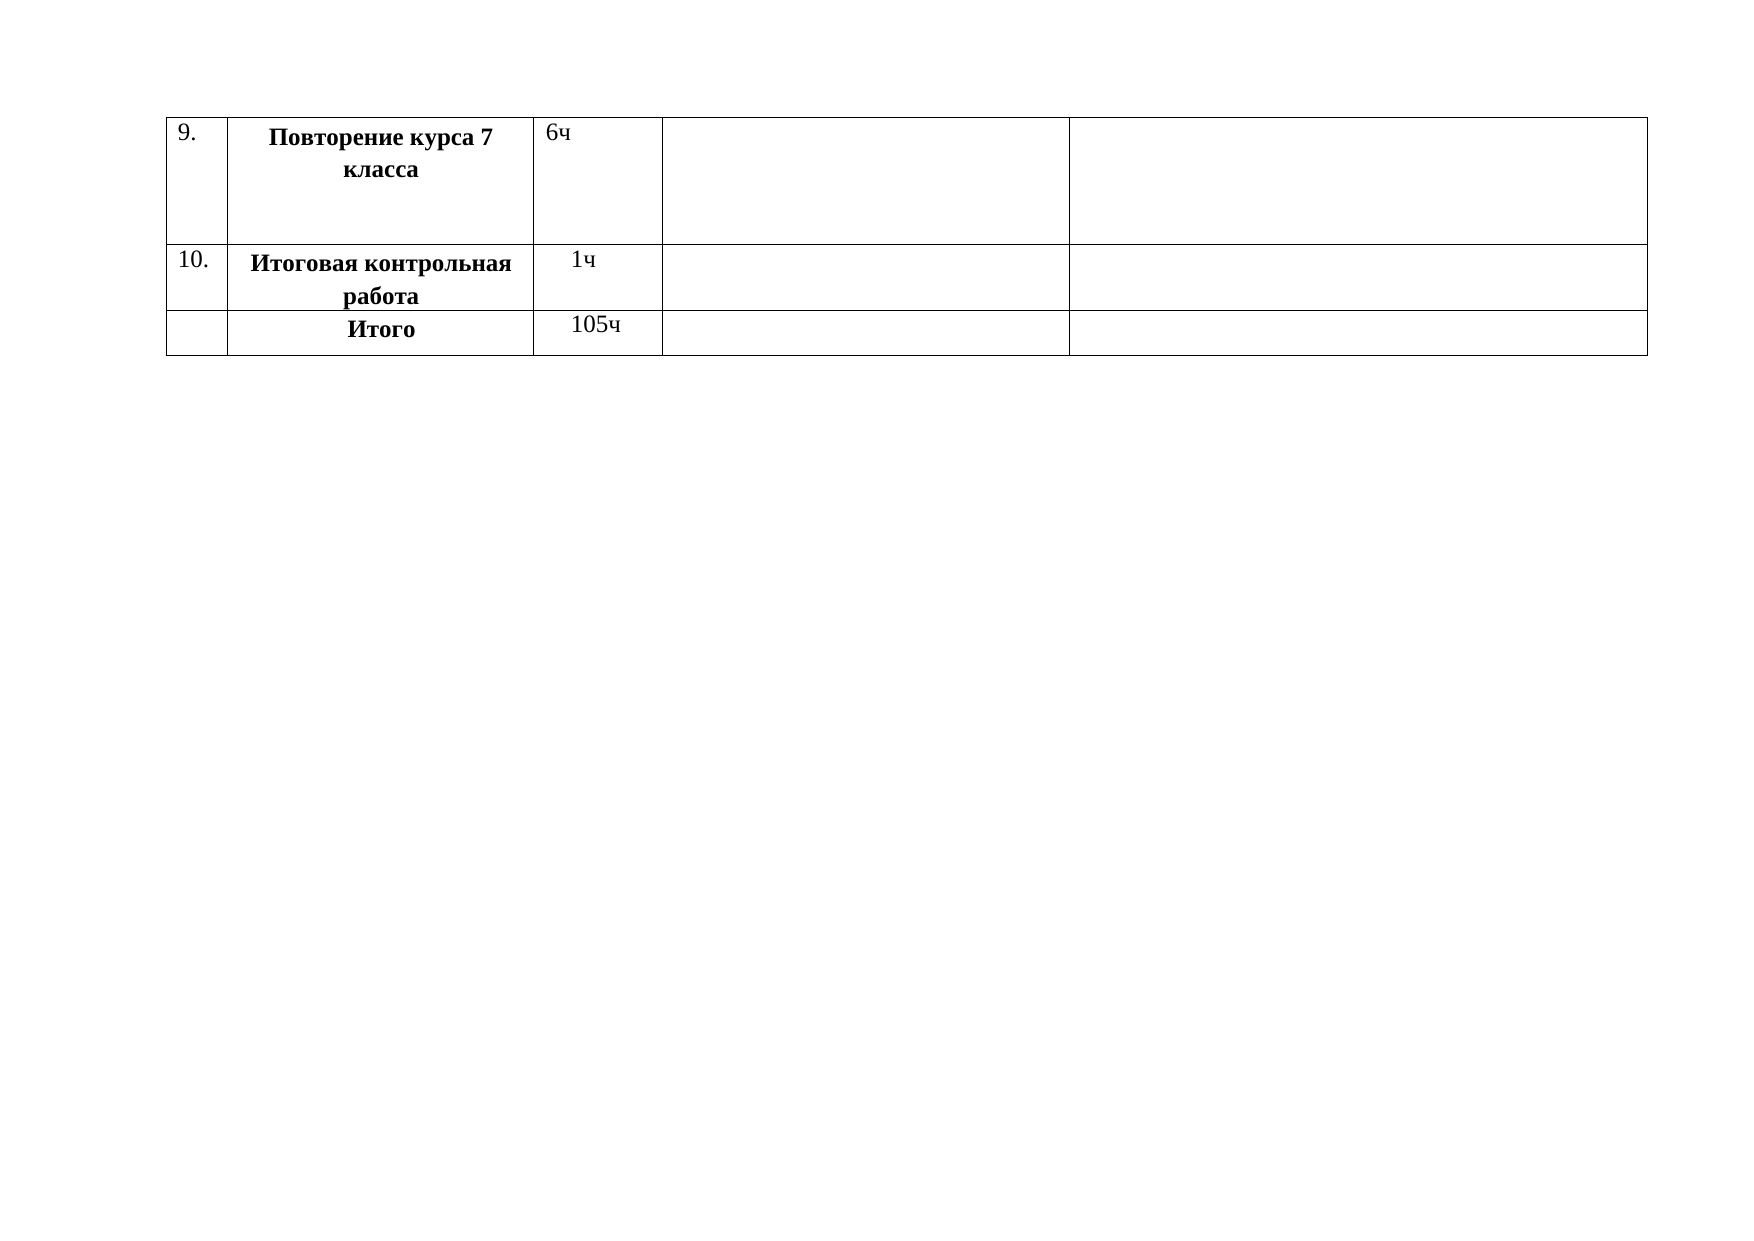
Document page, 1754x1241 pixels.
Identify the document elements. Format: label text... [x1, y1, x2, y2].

table_cell 1ч [534, 245, 662, 309]
table_cell [167, 311, 227, 354]
table_cell [1070, 245, 1647, 309]
table_header [1070, 118, 1647, 244]
table_header [663, 118, 1069, 244]
table_header 6ч [534, 118, 662, 244]
table_header 9. [167, 118, 227, 244]
table_header Повторение курса 7 класса [228, 118, 533, 244]
table_cell [663, 245, 1069, 309]
table_cell [663, 311, 1069, 354]
table_cell Итого [228, 311, 533, 354]
table_cell 105ч [534, 311, 662, 354]
table_cell [1070, 311, 1647, 354]
table_cell Итоговая контрольная работа [228, 245, 533, 309]
table_cell 10. [167, 245, 227, 309]
